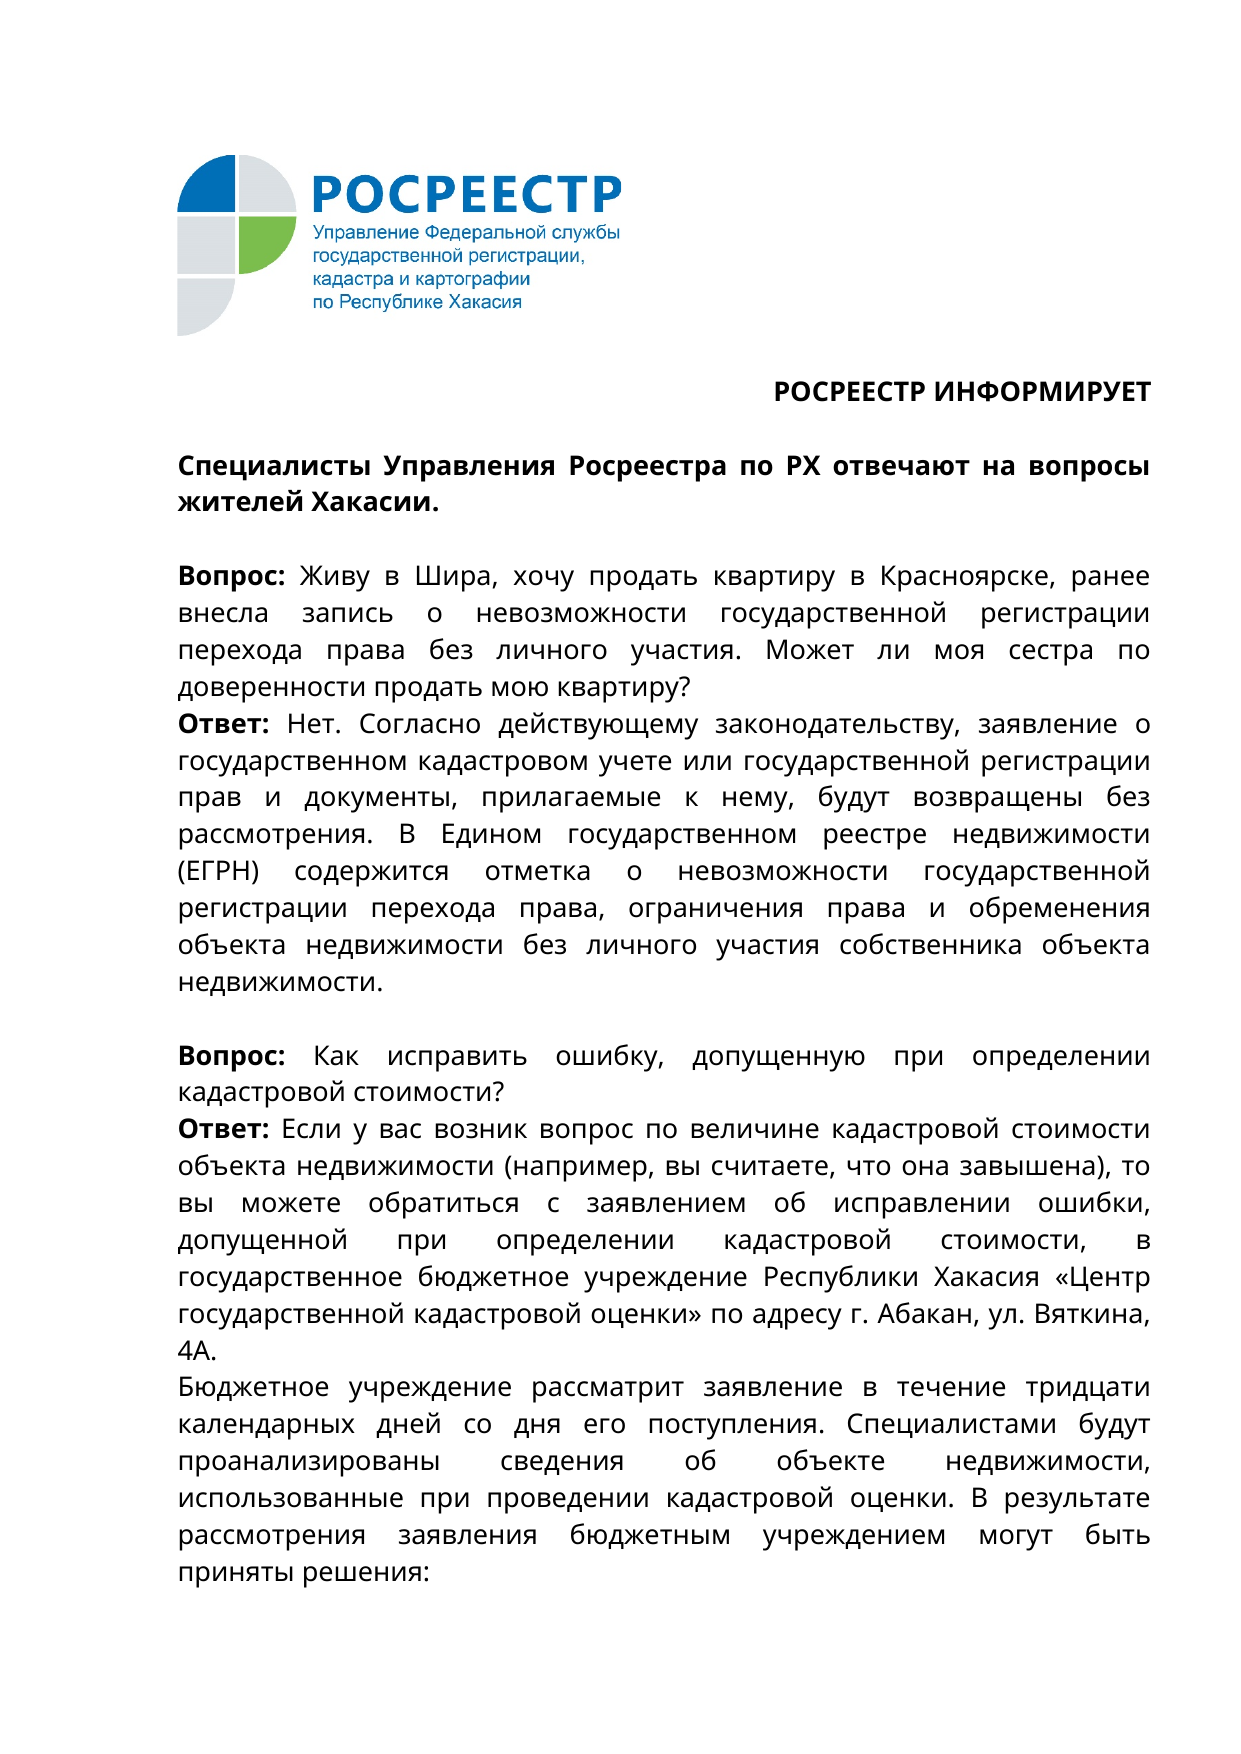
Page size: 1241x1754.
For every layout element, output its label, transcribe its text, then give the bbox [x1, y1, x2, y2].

text РОСРЕЕСТР ИНФОРМИРУЕТ [177, 372, 1152, 409]
text Вопрос: Как исправить ошибку, допущенную при определении кадастровой стоимости? [177, 1036, 1152, 1110]
text Специалисты Управления Росреестра по РХ отвечают на вопросы жителей Хакасии. [177, 446, 1152, 520]
text Вопрос: Живу в Шира, хочу продать квартиру в Красноярске, ранее внесла запись о невозможности государственной регистрации перехода права без личного участия. Может ли моя сестра по доверенности продать мою квартиру? [177, 557, 1152, 704]
text Бюджетное учреждение рассматрит заявление в течение тридцати календарных дней со дня его поступления. Специалистами будут проанализированы сведения об объекте недвижимости, использованные при проведении кадастровой оценки. В результате рассмотрения заявления бюджетным учреждением могут быть приняты решения: [177, 1368, 1152, 1589]
text Ответ: Если у вас возник вопрос по величине кадастровой стоимости объекта недвижимости (например, вы считаете, что она завышена), то вы можете обратиться с заявлением об исправлении ошибки, допущенной при определении кадастровой стоимости, в государственное бюджетное учреждение Республики Хакасия «Центр государственной кадастровой оценки» по адресу г. Абакан, ул. Вяткина, 4А. [177, 1110, 1152, 1368]
picture [177, 155, 622, 336]
text Ответ: Нет. Согласно действующему законодательству, заявление о государственном кадастровом учете или государственной регистрации прав и документы, прилагаемые к нему, будут возвращены без рассмотрения. В Едином государственном реестре недвижимости (ЕГРН) содержится отметка о невозможности государственной регистрации перехода права, ограничения права и обременения объекта недвижимости без личного участия собственника объекта недвижимости. [177, 704, 1152, 999]
